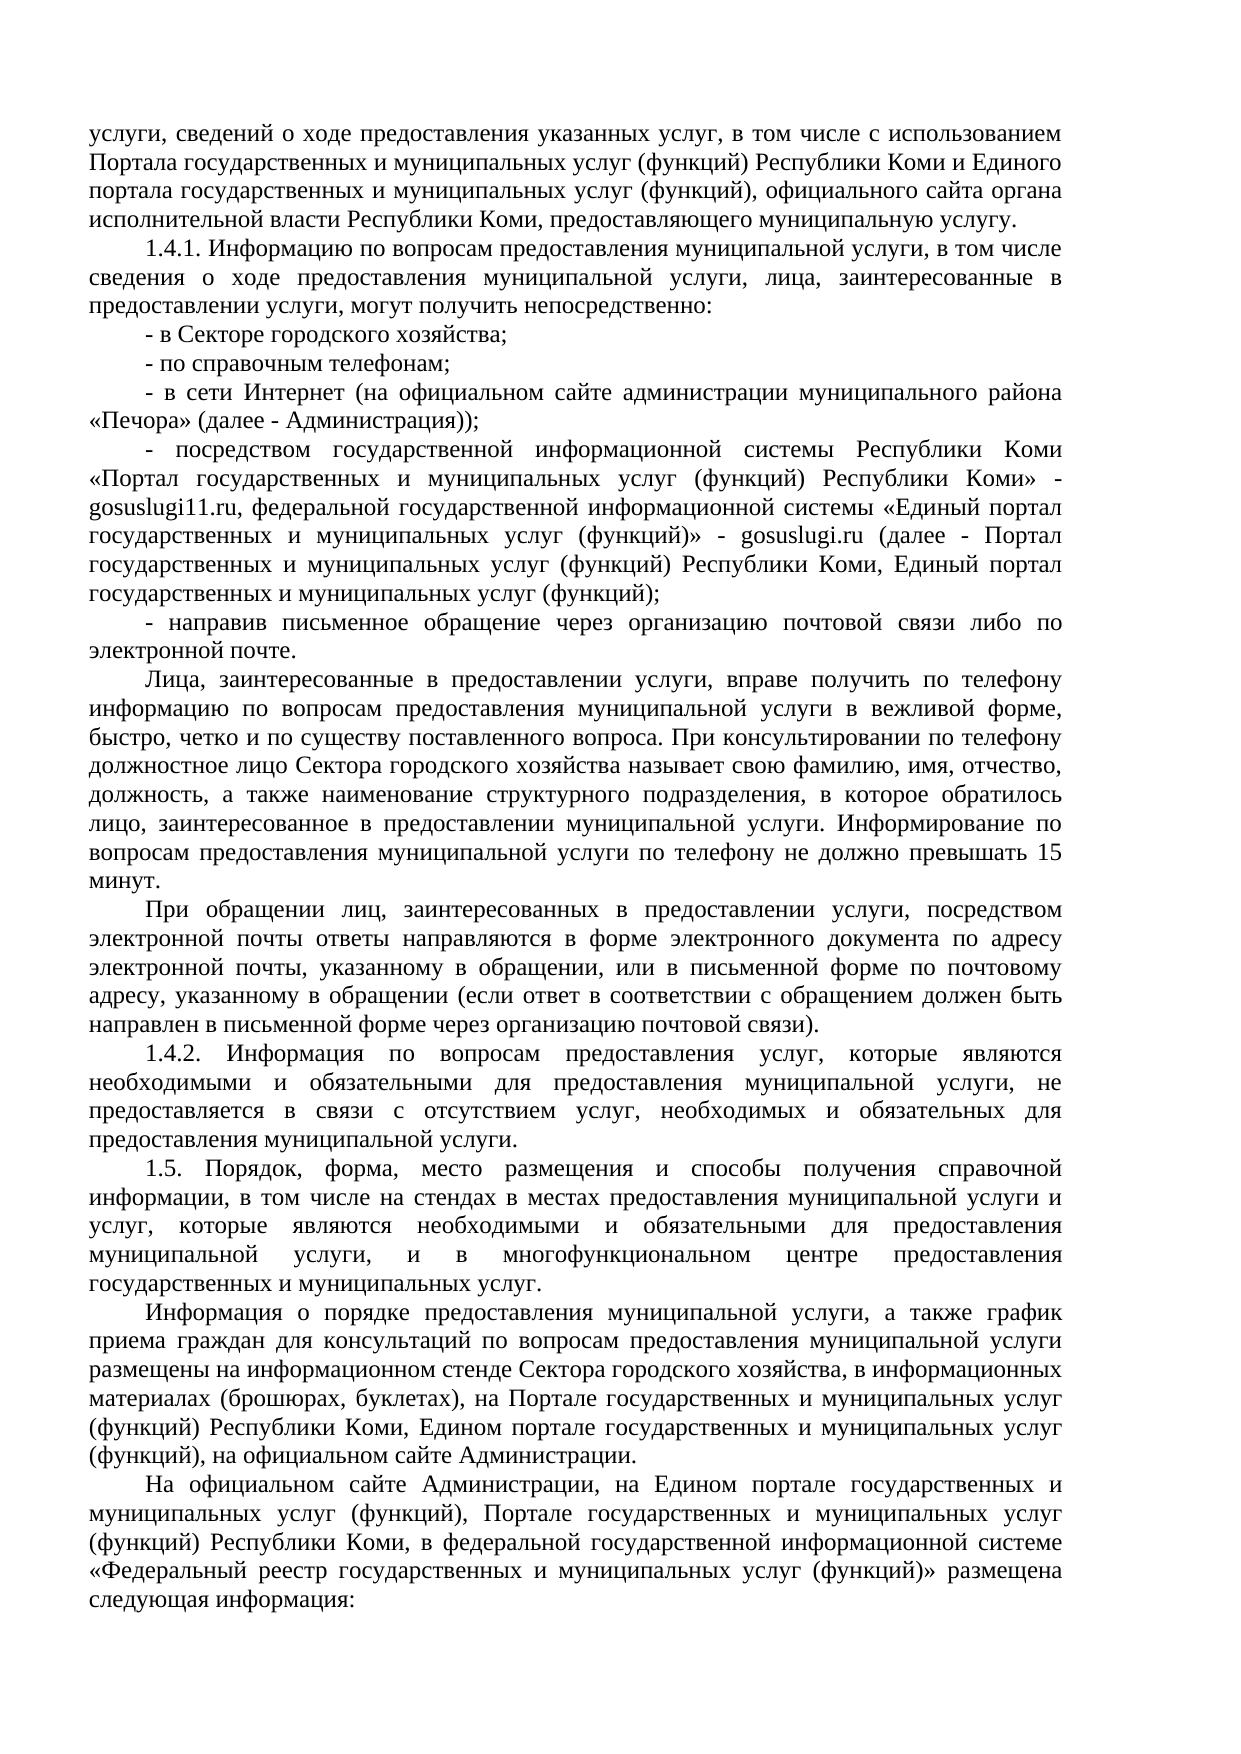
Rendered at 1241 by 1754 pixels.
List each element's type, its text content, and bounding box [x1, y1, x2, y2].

text Информация о порядке предоставления муниципальной услуги, а также график приема граждан для консультаций по вопросам предоставления муниципальной услуги размещены на информационном стенде Сектора городского хозяйства, в информационных материалах (брошюрах, буклетах), на Портале государственных и муниципальных услуг (функций) Республики Коми, Едином портале государственных и муниципальных услуг (функций), на официальном сайте Администрации. [89, 1297, 1063, 1469]
text - в сети Интернет (на официальном сайте администрации муниципального района «Печора» (далее - Администрация)); [89, 377, 1063, 434]
text - посредством государственной информационной системы Республики Коми «Портал государственных и муниципальных услуг (функций) Республики Коми» - gosuslugi11.ru, федеральной государственной информационной системы «Единый портал государственных и муниципальных услуг (функций)» - gosuslugi.ru (далее - Портал государственных и муниципальных услуг (функций) Республики Коми, Единый портал государственных и муниципальных услуг (функций); [89, 434, 1063, 607]
text Лица, заинтересованные в предоставлении услуги, вправе получить по телефону информацию по вопросам предоставления муниципальной услуги в вежливой форме, быстро, четко и по существу поставленного вопроса. При консультировании по телефону должностное лицо Сектора городского хозяйства называет свою фамилию, имя, отчество, должность, а также наименование структурного подразделения, в которое обратилось лицо, заинтересованное в предоставлении муниципальной услуги. Информирование по вопросам предоставления муниципальной услуги по телефону не должно превышать 15 минут. [89, 664, 1063, 894]
text - по справочным телефонам; [89, 348, 1063, 377]
text 1.5. Порядок, форма, место размещения и способы получения справочной информации, в том числе на стендах в местах предоставления муниципальной услуги и услуг, которые являются необходимыми и обязательными для предоставления муниципальной услуги, и в многофункциональном центре предоставления государственных и муниципальных услуг. [89, 1153, 1063, 1297]
text - направив письменное обращение через организацию почтовой связи либо по электронной почте. [89, 607, 1063, 664]
text На официальном сайте Администрации, на Едином портале государственных и муниципальных услуг (функций), Портале государственных и муниципальных услуг (функций) Республики Коми, в федеральной государственной информационной системе «Федеральный реестр государственных и муниципальных услуг (функций)» размещена следующая информация: [89, 1469, 1063, 1613]
text - в Секторе городского хозяйства; [89, 319, 1063, 348]
text При обращении лиц, заинтересованных в предоставлении услуги, посредством электронной почты ответы направляются в форме электронного документа по адресу электронной почты, указанному в обращении, или в письменной форме по почтовому адресу, указанному в обращении (если ответ в соответствии с обращением должен быть направлен в письменной форме через организацию почтовой связи). [89, 894, 1063, 1038]
text 1.4.2. Информация по вопросам предоставления услуг, которые являются необходимыми и обязательными для предоставления муниципальной услуги, не предоставляется в связи с отсутствием услуг, необходимых и обязательных для предоставления муниципальной услуги. [89, 1038, 1063, 1153]
text 1.4.1. Информацию по вопросам предоставления муниципальной услуги, в том числе сведения о ходе предоставления муниципальной услуги, лица, заинтересованные в предоставлении услуги, могут получить непосредственно: [89, 233, 1063, 319]
